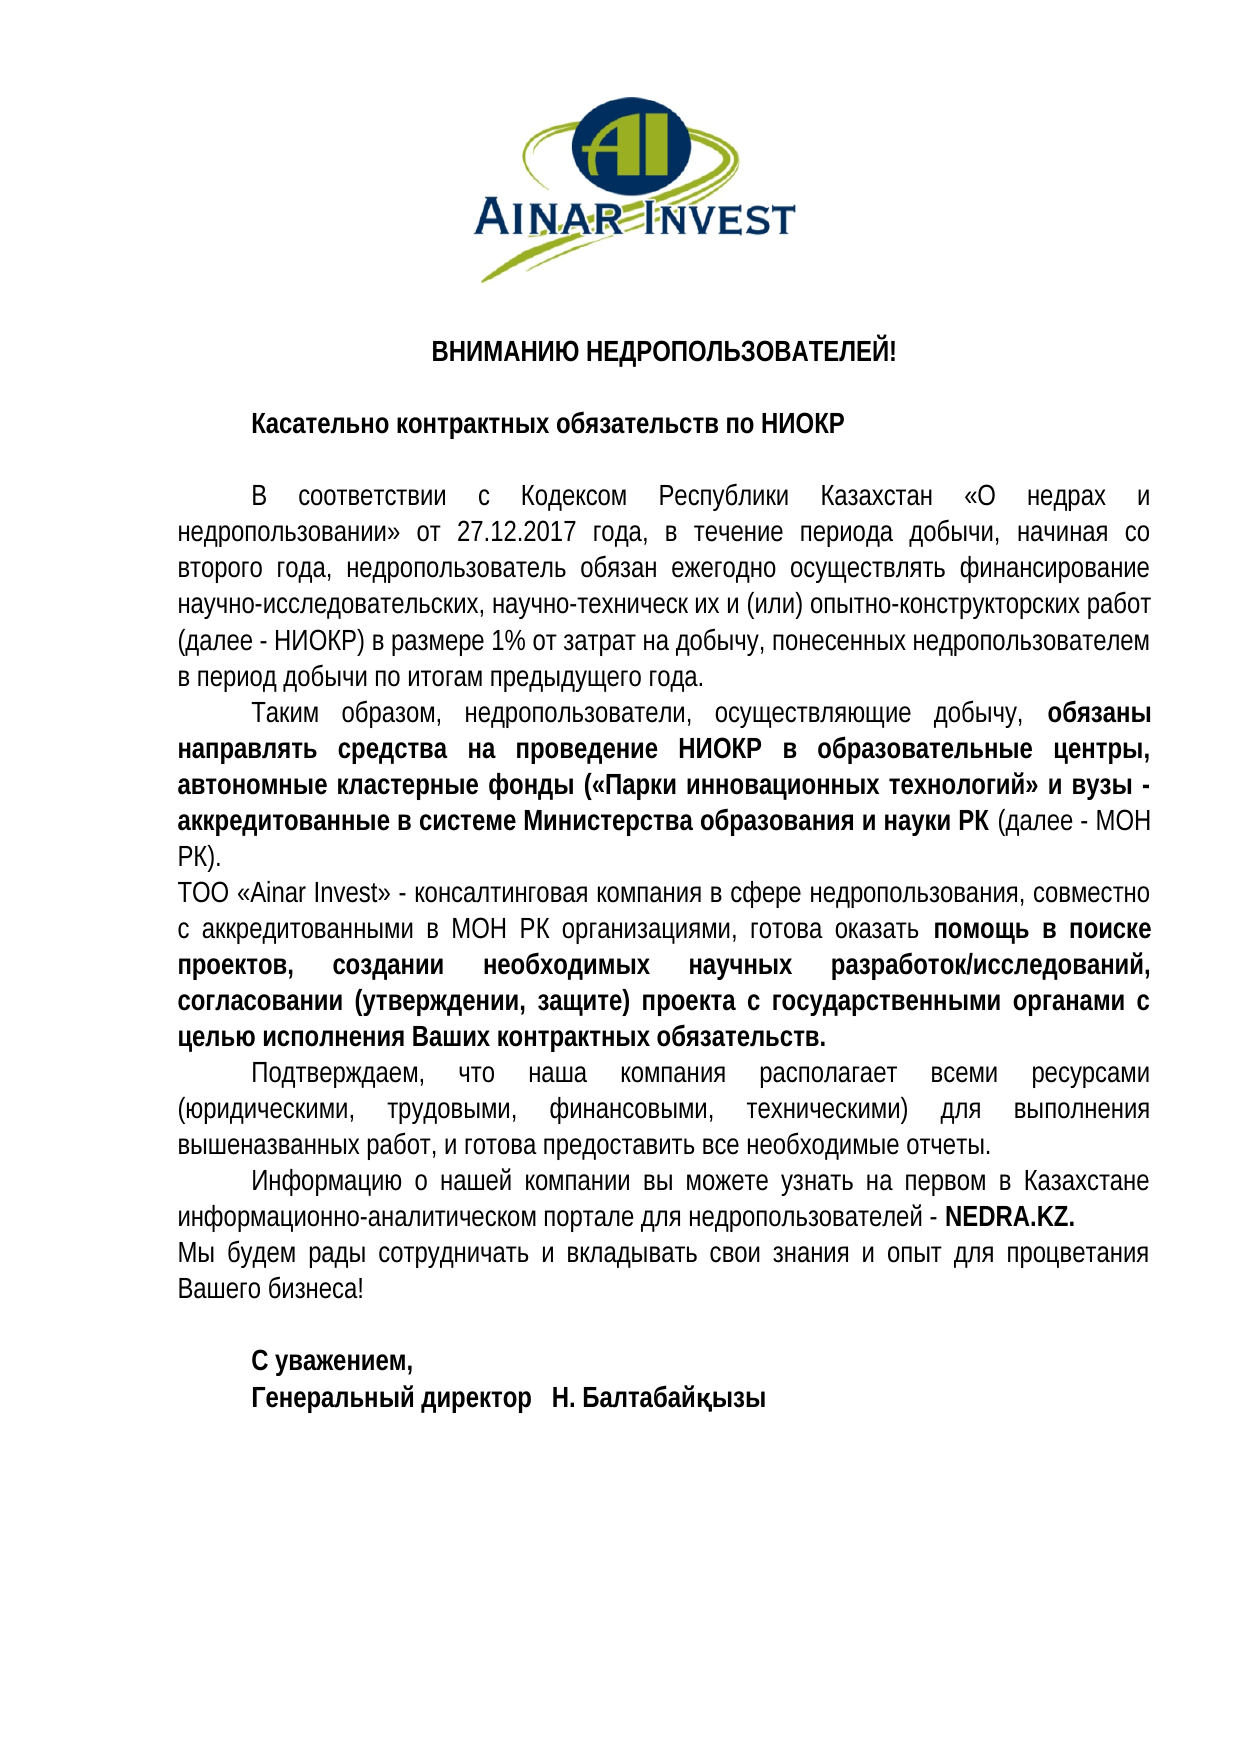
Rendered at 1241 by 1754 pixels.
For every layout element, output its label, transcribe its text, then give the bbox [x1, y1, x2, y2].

text Генеральный директор Н. Балтабайқызы [177, 1379, 1152, 1415]
text Подтверждаем, что наша компания располагает всеми ресурсами (юридическими, трудовыми, финансовыми, техническими) для выполнения вышеназванных работ, и готова предоставить все необходимые отчеты. [177, 1055, 1152, 1161]
text Касательно контрактных обязательств по НИОКР [177, 406, 1152, 440]
text Информацию о нашей компании вы можете узнать на первом в Казахстане информационно-аналитическом портале для недропользователей - NEDRA.KZ. [177, 1163, 1152, 1233]
text Мы будем рады сотрудничать и вкладывать свои знания и опыт для процветания Вашего бизнеса! [177, 1235, 1152, 1305]
picture [446, 67, 831, 296]
text С уважением, [177, 1343, 1152, 1377]
text В соответствии с Кодексом Республики Казахстан «О недрах и недропользовании» от 27.12.2017 года, в течение периода добычи, начиная со второго года, недропользователь обязан ежегодно осуществлять финансирование научно-исследовательских, научно-техническ их и (или) опытно-конструкторских работ (далее - НИОКР) в размере 1% от затрат на добычу, понесенных недропользователем в период добычи по итогам предыдущего года. [177, 478, 1152, 692]
text ТОО «Ainar Invest» - консалтинговая компания в сфере недропользования, совместно с аккредитованными в МОН РК организациями, готова оказать помощь в поиске проектов, создании необходимых научных разработок/исследований, согласовании (утверждении, защите) проекта с государственными органами с целью исполнения Ваших контрактных обязательств. [177, 875, 1152, 1053]
text ВНИМАНИЮ НЕДРОПОЛЬЗОВАТЕЛЕЙ! [177, 334, 1152, 368]
text Таким образом, недропользователи, осуществляющие добычу, обязаны направлять средства на проведение НИОКР в образовательные центры, автономные кластерные фонды («Парки инновационных технологий» и вузы - аккредитованные в системе Министерства образования и науки РК (далее - МОН РК). [177, 695, 1152, 872]
